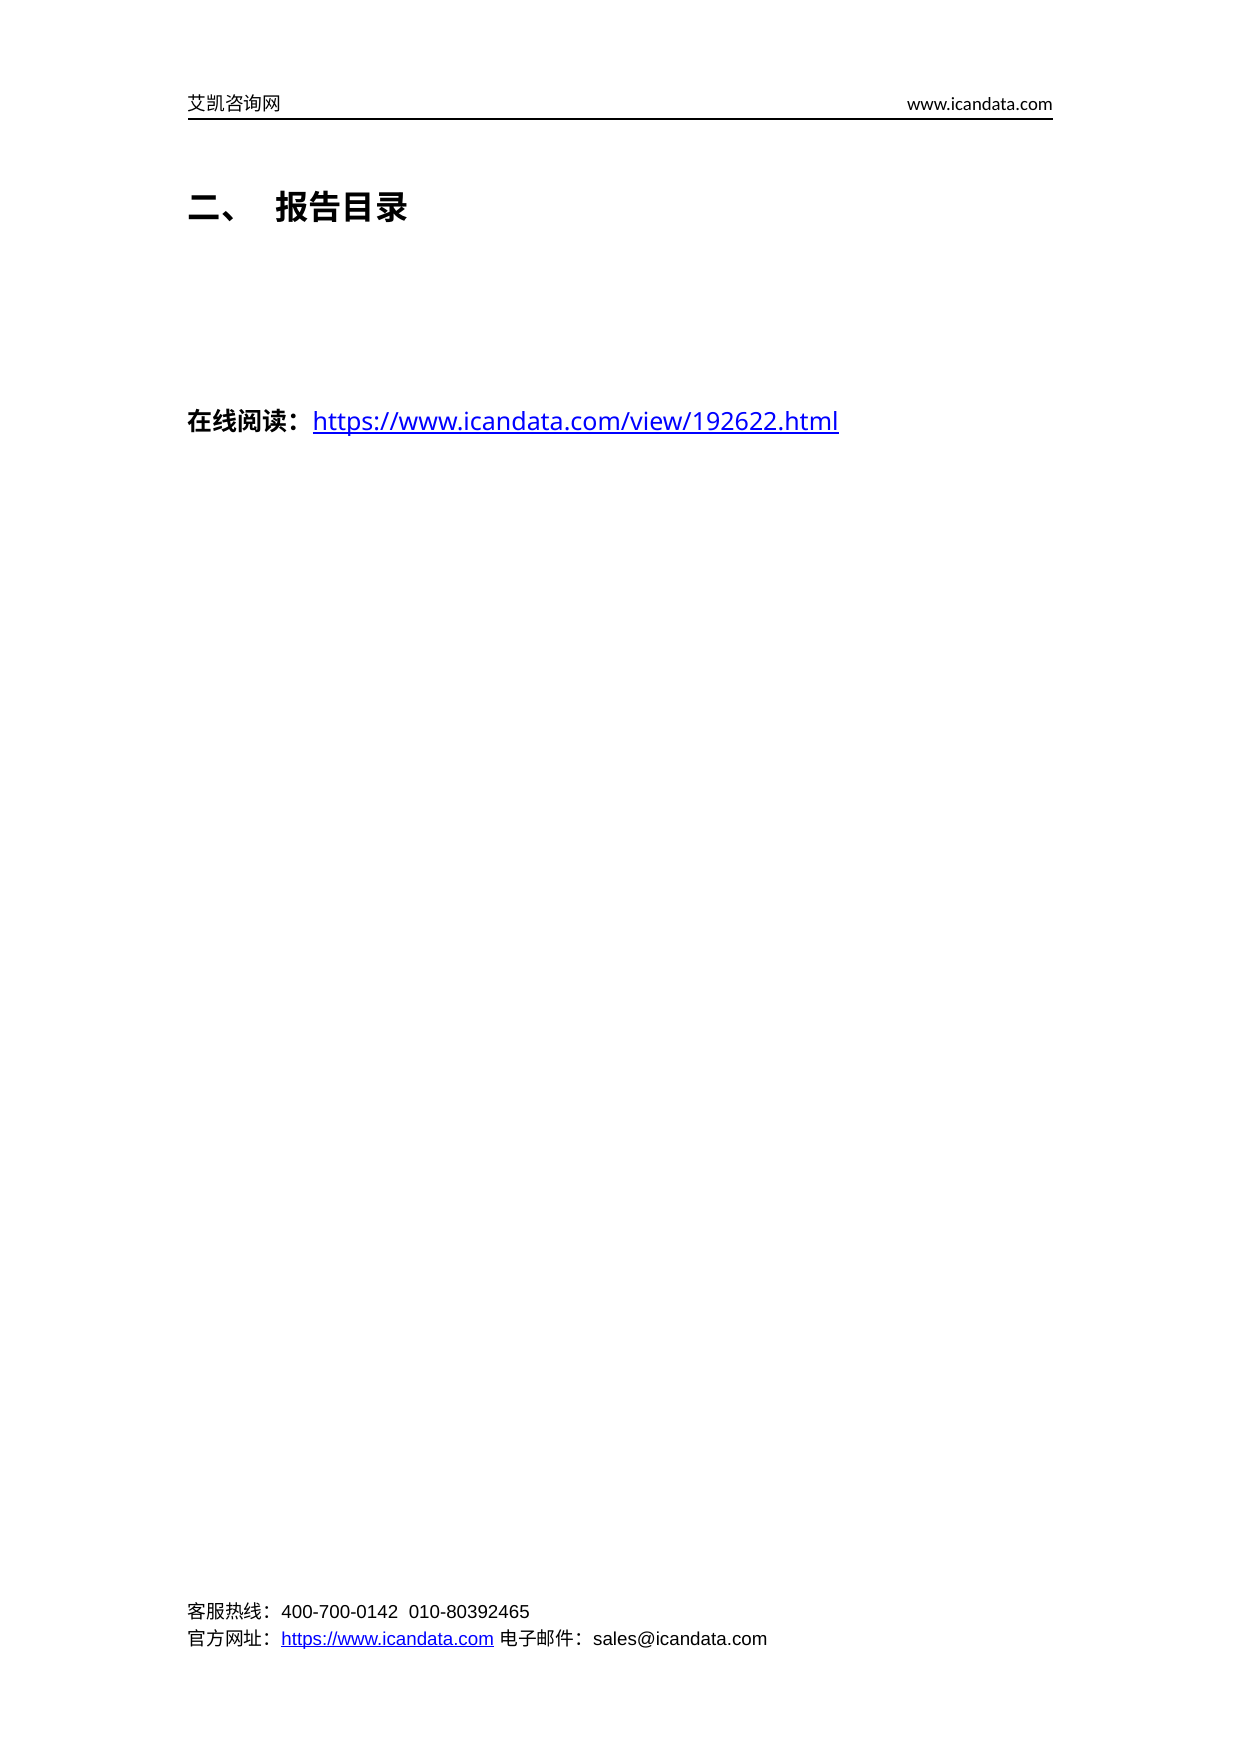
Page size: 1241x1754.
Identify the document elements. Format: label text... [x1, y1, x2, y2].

subtitle 报告目录 [187, 172, 1053, 237]
text 在线阅读：https://www.icandata.com/view/192622.html [187, 387, 1053, 452]
